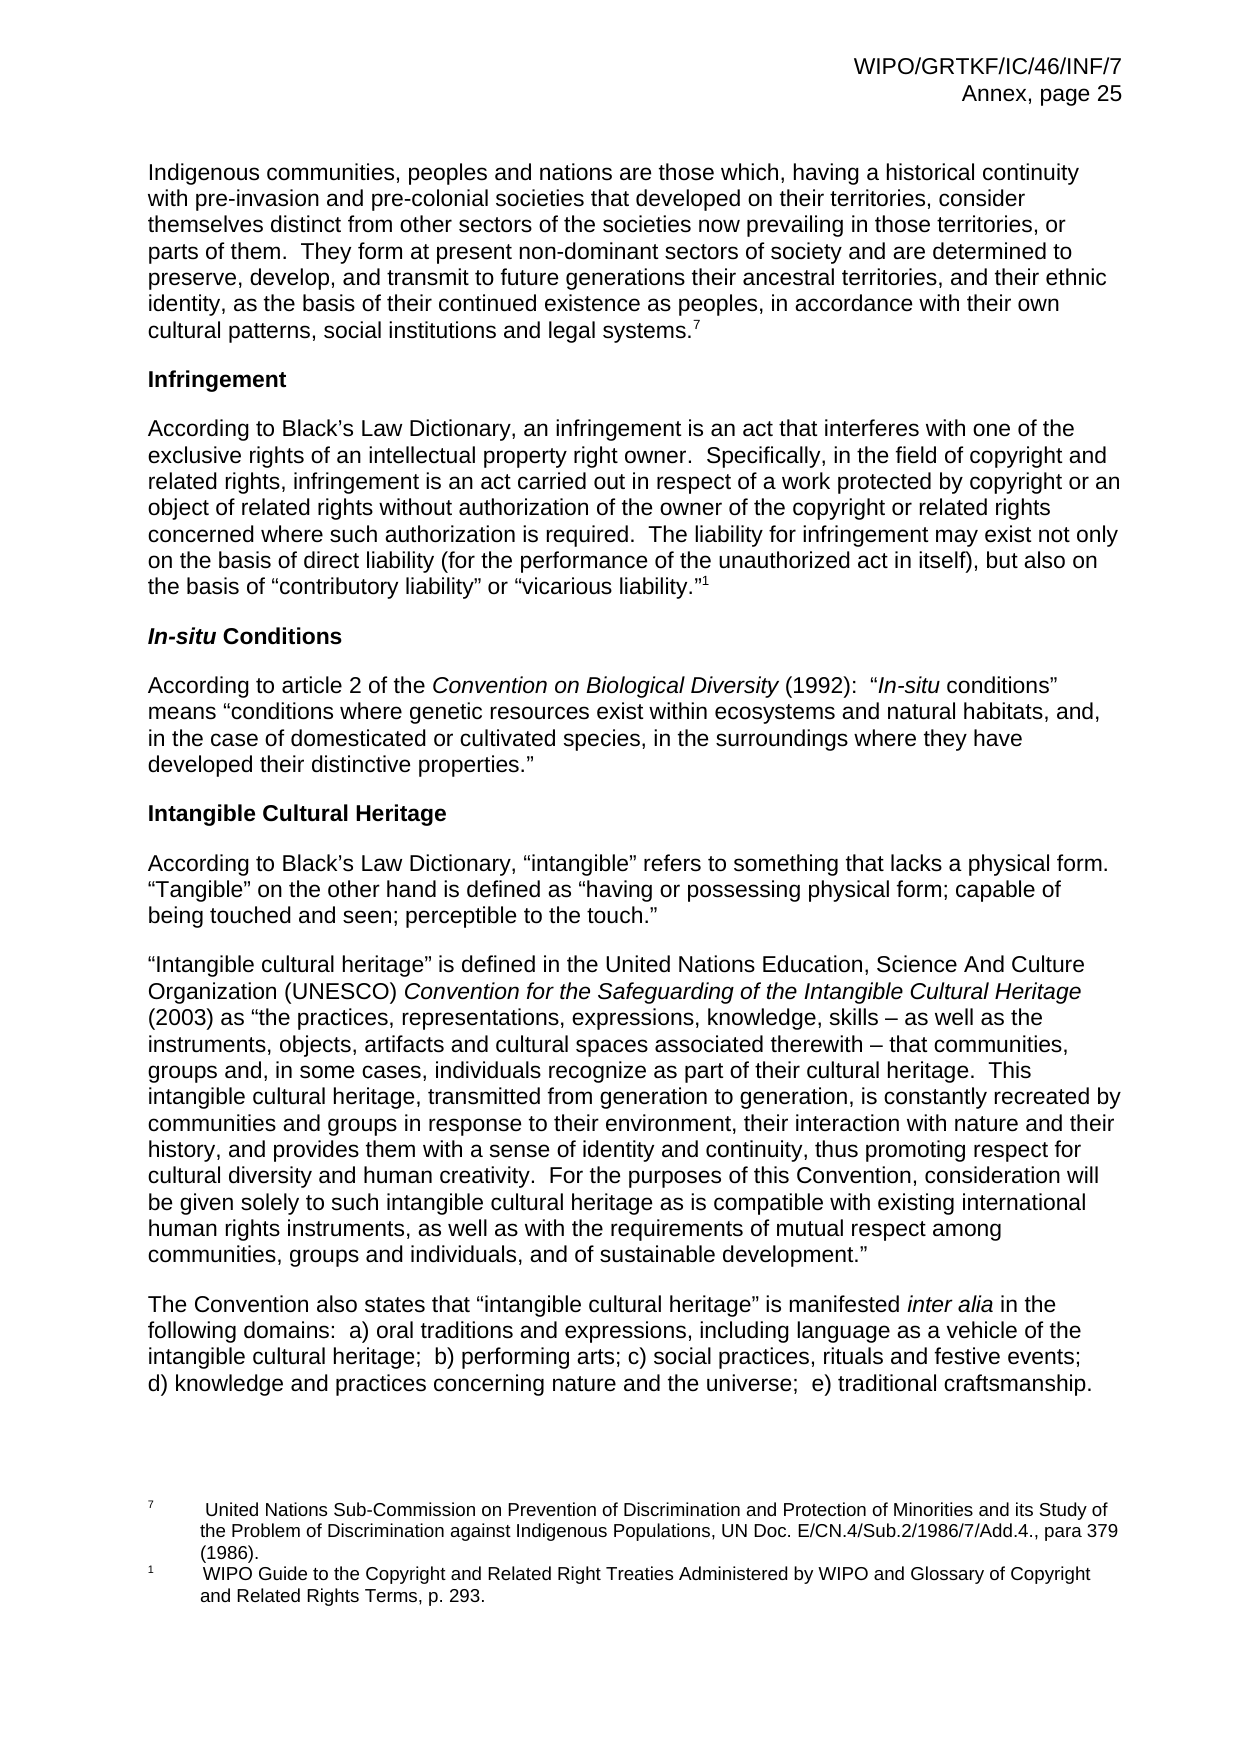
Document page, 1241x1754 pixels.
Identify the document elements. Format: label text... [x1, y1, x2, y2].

text concerned where such authorization is required. The liability for infringement may exist not only on the basis of direct liability (for the performance of the unauthorized act in itself), but also on the basis of “contributory liability” or “vicarious liability.” [148, 521, 1122, 600]
text The Convention also states that “intangible cultural heritage” is manifested inter alia in the following domains: a) oral traditions and expressions, including language as a vehicle of the intangible cultural heritage; b) performing arts; c) social practices, rituals and festive events; d) knowledge and practices concerning nature and the universe; e) traditional craftsmanship. [148, 1291, 1122, 1396]
text According to Black’s Law Dictionary, an infringement is an act that interferes with one of the exclusive rights of an intellectual property right owner. Specifically, in the field of copyright and related rights, infringement is an act carried out in respect of a work protected by copyright or an object of related rights without authorization of the owner of the copyright or related rights [148, 415, 1122, 521]
text According to article 2 of the Convention on Biological Diversity (1992): “In-situ conditions” means “conditions where genetic resources exist within ecosystems and natural habitats, and, in the case of domesticated or cultivated species, in the surroundings where they have developed their distinctive properties.” [148, 672, 1122, 777]
subtitle Intangible Cultural Heritage [148, 800, 1122, 827]
text According to Black’s Law Dictionary, “intangible” refers to something that lacks a physical form. “Tangible” on the other hand is defined as “having or possessing physical form; capable of being touched and seen; perceptible to the touch.” [148, 849, 1122, 928]
text “Intangible cultural heritage” is defined in the United Nations Education, Science And Culture Organization (UNESCO) Convention for the Safeguarding of the Intangible Cultural Heritage (2003) as “the practices, representations, expressions, knowledge, skills – as well as the instruments, objects, artifacts and cultural spaces associated therewith – that communities, groups and, in some cases, individuals recognize as part of their cultural heritage. This intangible cultural heritage, transmitted from generation to generation, is constantly recreated by communities and groups in response to their environment, their interaction with nature and their history, and provides them with a sense of identity and continuity, thus promoting respect for cultural diversity and human creativity. For the purposes of this Convention, consideration will be given solely to such intangible cultural heritage as is compatible with existing international human rights instruments, as well as with the requirements of mutual respect among communities, groups and individuals, and of sustainable development.” [148, 951, 1122, 1268]
subtitle Infringement [148, 366, 1122, 392]
subtitle In-situ Conditions [148, 623, 1122, 649]
text Indigenous communities, peoples and nations are those which, having a historical continuity with pre-invasion and pre-colonial societies that developed on their territories, consider themselves distinct from other sectors of the societies now prevailing in those territories, or parts of them. They form at present non-dominant sectors of society and are determined to preserve, develop, and transmit to future generations their ancestral territories, and their ethnic identity, as the basis of their continued existence as peoples, in accordance with their own cultural patterns, social institutions and legal systems. [148, 158, 1122, 343]
